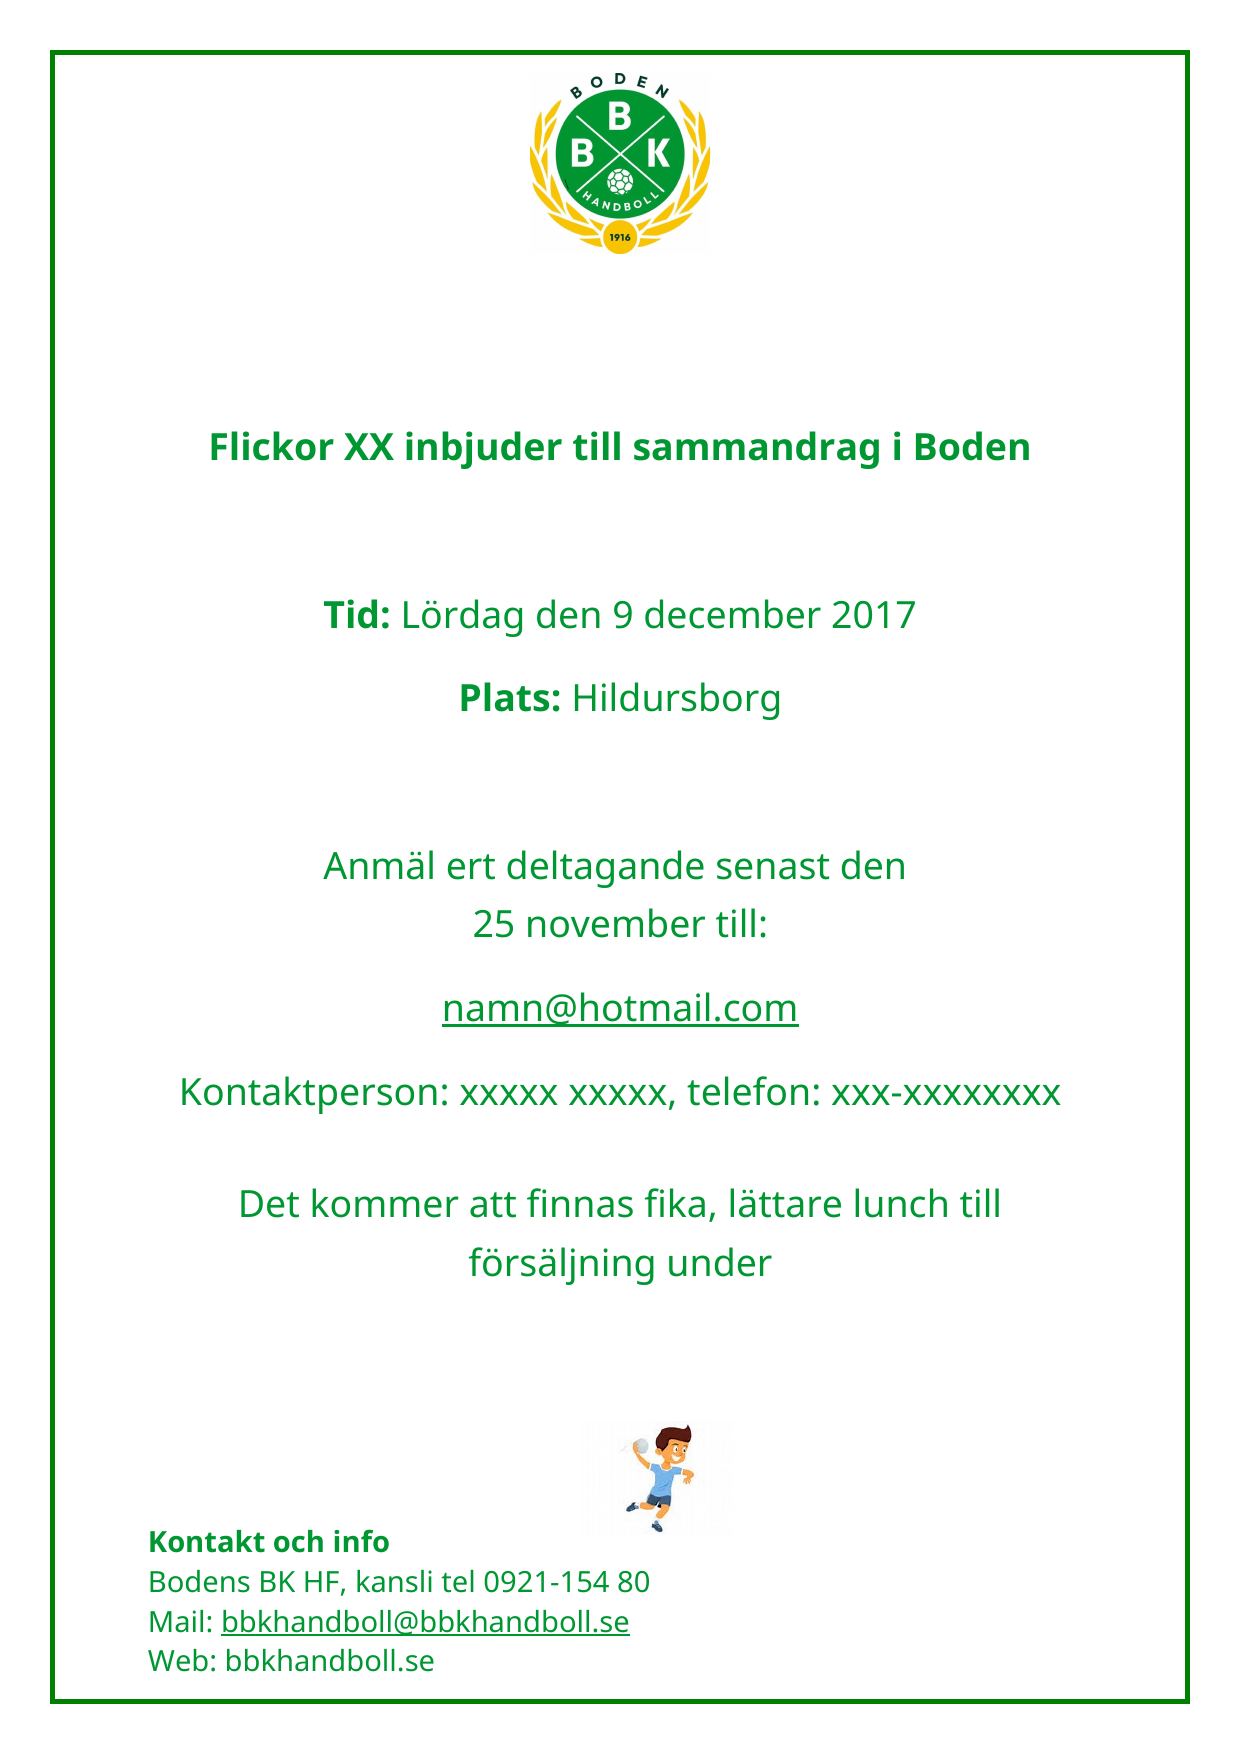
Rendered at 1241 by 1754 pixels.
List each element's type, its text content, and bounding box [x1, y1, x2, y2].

text Det kommer att finnas fika, lättare lunch till försäljning under [148, 1177, 1093, 1287]
text Plats: Hildursborg [148, 672, 1093, 723]
text Flickor XX inbjuder till sammandrag i Boden [148, 421, 1093, 472]
picture [530, 73, 711, 254]
text Tid: Lördag den 9 december 2017 [148, 588, 1093, 639]
picture [581, 1421, 735, 1535]
text Anmäl ert deltagande senast den 25 november till: [148, 839, 1093, 949]
text namn@hotmail.com [148, 981, 1093, 1032]
text Kontaktperson: xxxxx xxxxx, telefon: xxx-xxxxxxxx [148, 1065, 1093, 1148]
